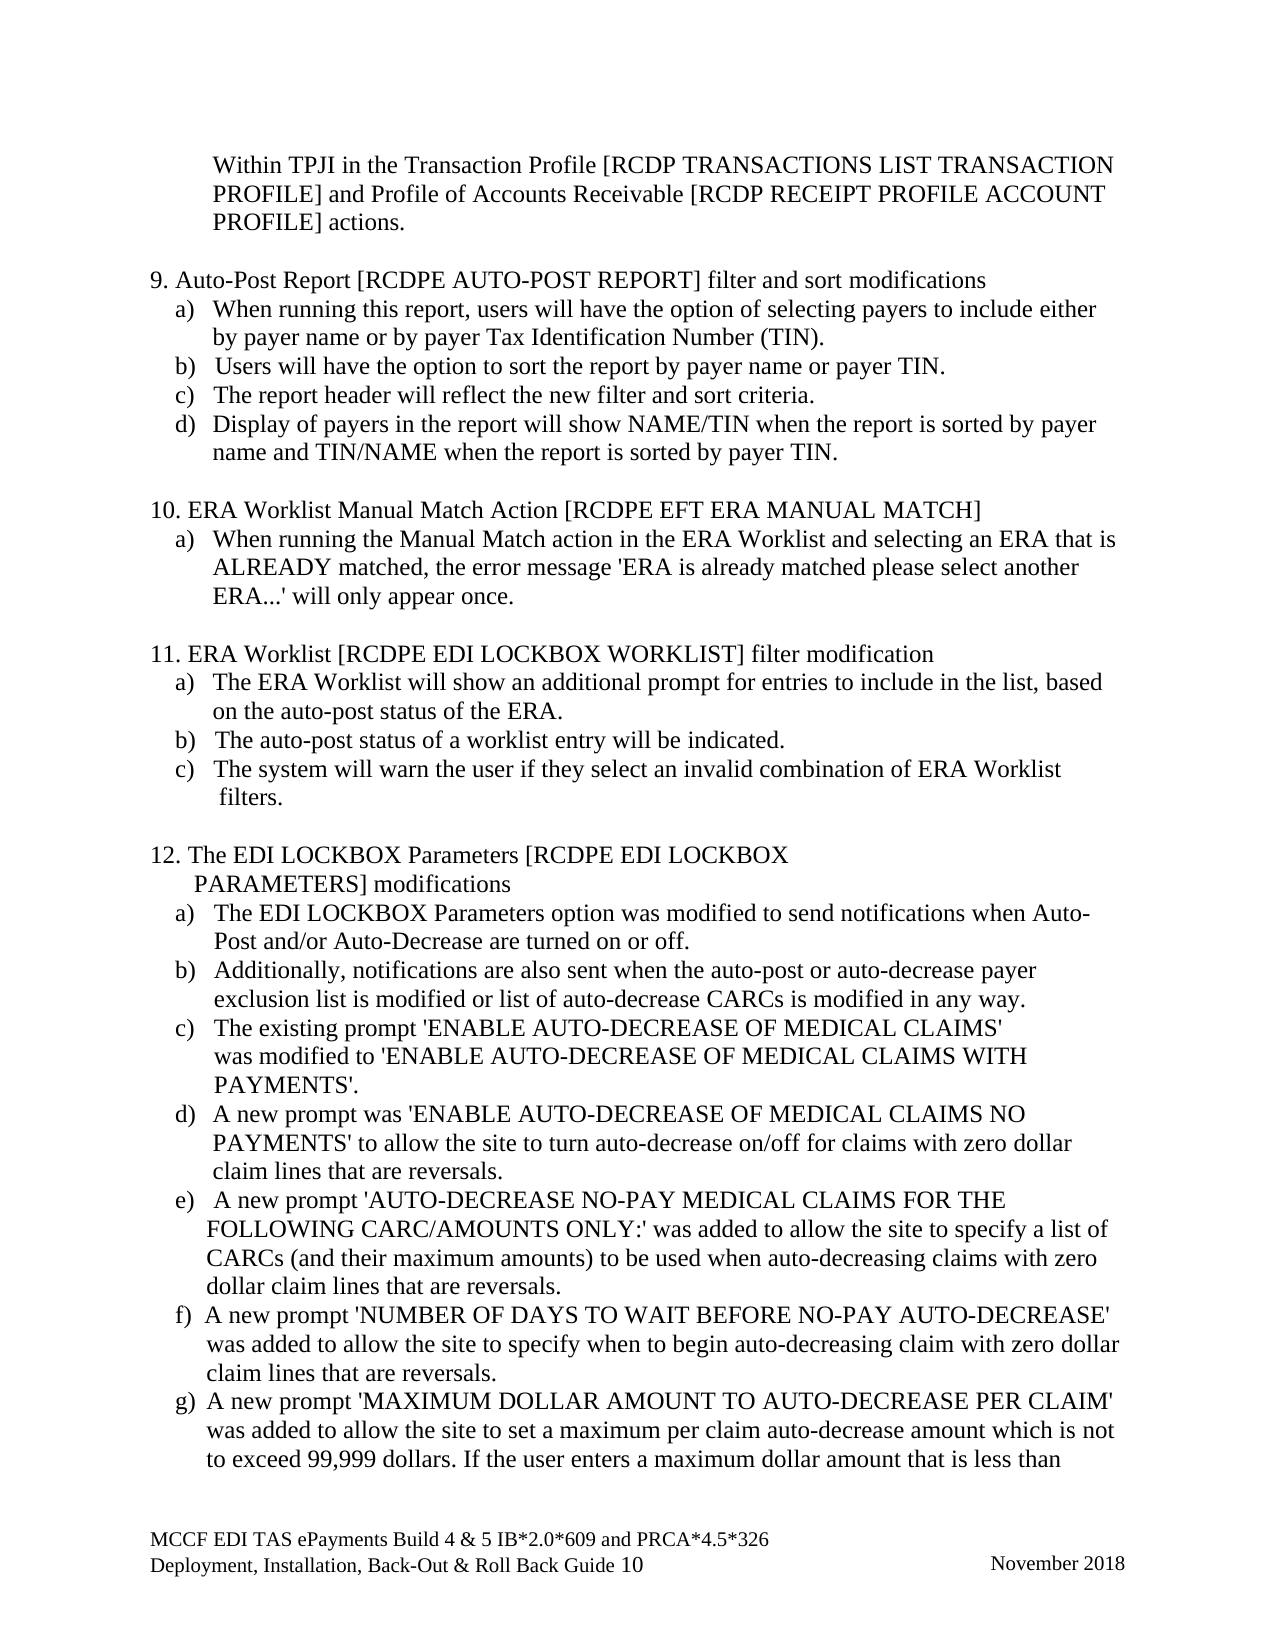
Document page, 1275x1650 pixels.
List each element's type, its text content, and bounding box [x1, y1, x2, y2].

list Users will have the option to sort the report by payer name or payer TIN. [175, 351, 1137, 380]
list A new prompt was 'ENABLE AUTO-DECREASE OF MEDICAL CLAIMS NO PAYMENTS' to allow the site to turn auto-decrease on/off for claims with zero dollar claim lines that are reversals. [175, 1099, 1072, 1185]
list ERA Worklist [RCDPE EDI LOCKBOX WORKLIST] filter modification [150, 639, 1137, 667]
list The EDI LOCKBOX Parameters option was modified to send notifications when Auto- Post and/or Auto-Decrease are turned on or off. [175, 898, 1091, 955]
list A new prompt 'AUTO-DECREASE NO-PAY MEDICAL CLAIMS FOR THE FOLLOWING CARC/AMOUNTS ONLY:' was added to allow the site to specify a list of CARCs (and their maximum amounts) to be used when auto-decreasing claims with zero dollar claim lines that are reversals. [175, 1185, 1114, 1300]
list Auto-Post Report [RCDPE AUTO-POST REPORT] filter and sort modifications [150, 265, 1137, 294]
list The report header will reflect the new filter and sort criteria. [175, 380, 1137, 409]
list A new prompt 'NUMBER OF DAYS TO WAIT BEFORE NO-PAY AUTO-DECREASE' was added to allow the site to specify when to begin auto-decreasing claim with zero dollar claim lines that are reversals. [175, 1300, 1119, 1386]
list The system will warn the user if they select an invalid combination of ERA Worklist filters. [175, 754, 1062, 811]
list A new prompt 'MAXIMUM DOLLAR AMOUNT TO AUTO-DECREASE PER CLAIM' was added to allow the site to set a maximum per claim auto-decrease amount which is not to exceed 99,999 dollars. If the user enters a maximum dollar amount that is less than [175, 1386, 1114, 1473]
list Display of payers in the report will show NAME/TIN when the report is sorted by payer name and TIN/NAME when the report is sorted by payer TIN. [175, 409, 1098, 466]
list The auto-post status of a worklist entry will be indicated. [175, 725, 1137, 754]
list The ERA Worklist will show an additional prompt for entries to include in the list, based on the auto-post status of the ERA. [175, 667, 1103, 725]
list The EDI LOCKBOX Parameters [RCDPE EDI LOCKBOX PARAMETERS] modifications [150, 840, 968, 897]
list When running this report, users will have the option of selecting payers to include either by payer name or by payer Tax Identification Number (TIN). [175, 294, 1097, 351]
text Within TPJI in the Transaction Profile [RCDP TRANSACTIONS LIST TRANSACTION PROFILE] and Profile of Accounts Receivable [RCDP RECEIPT PROFILE ACCOUNT PROFILE] actions. [212, 150, 1137, 236]
list The existing prompt 'ENABLE AUTO-DECREASE OF MEDICAL CLAIMS' was modified to 'ENABLE AUTO-DECREASE OF MEDICAL CLAIMS WITH PAYMENTS'. [175, 1013, 1047, 1099]
list ERA Worklist Manual Match Action [RCDPE EFT ERA MANUAL MATCH] [150, 495, 1137, 524]
list When running the Manual Match action in the ERA Worklist and selecting an ERA that is ALREADY matched, the error message 'ERA is already matched please select another ERA...' will only appear once. [175, 524, 1116, 610]
list Additionally, notifications are also sent when the auto-post or auto-decrease payer exclusion list is modified or list of auto-decrease CARCs is modified in any way. [175, 955, 1037, 1013]
